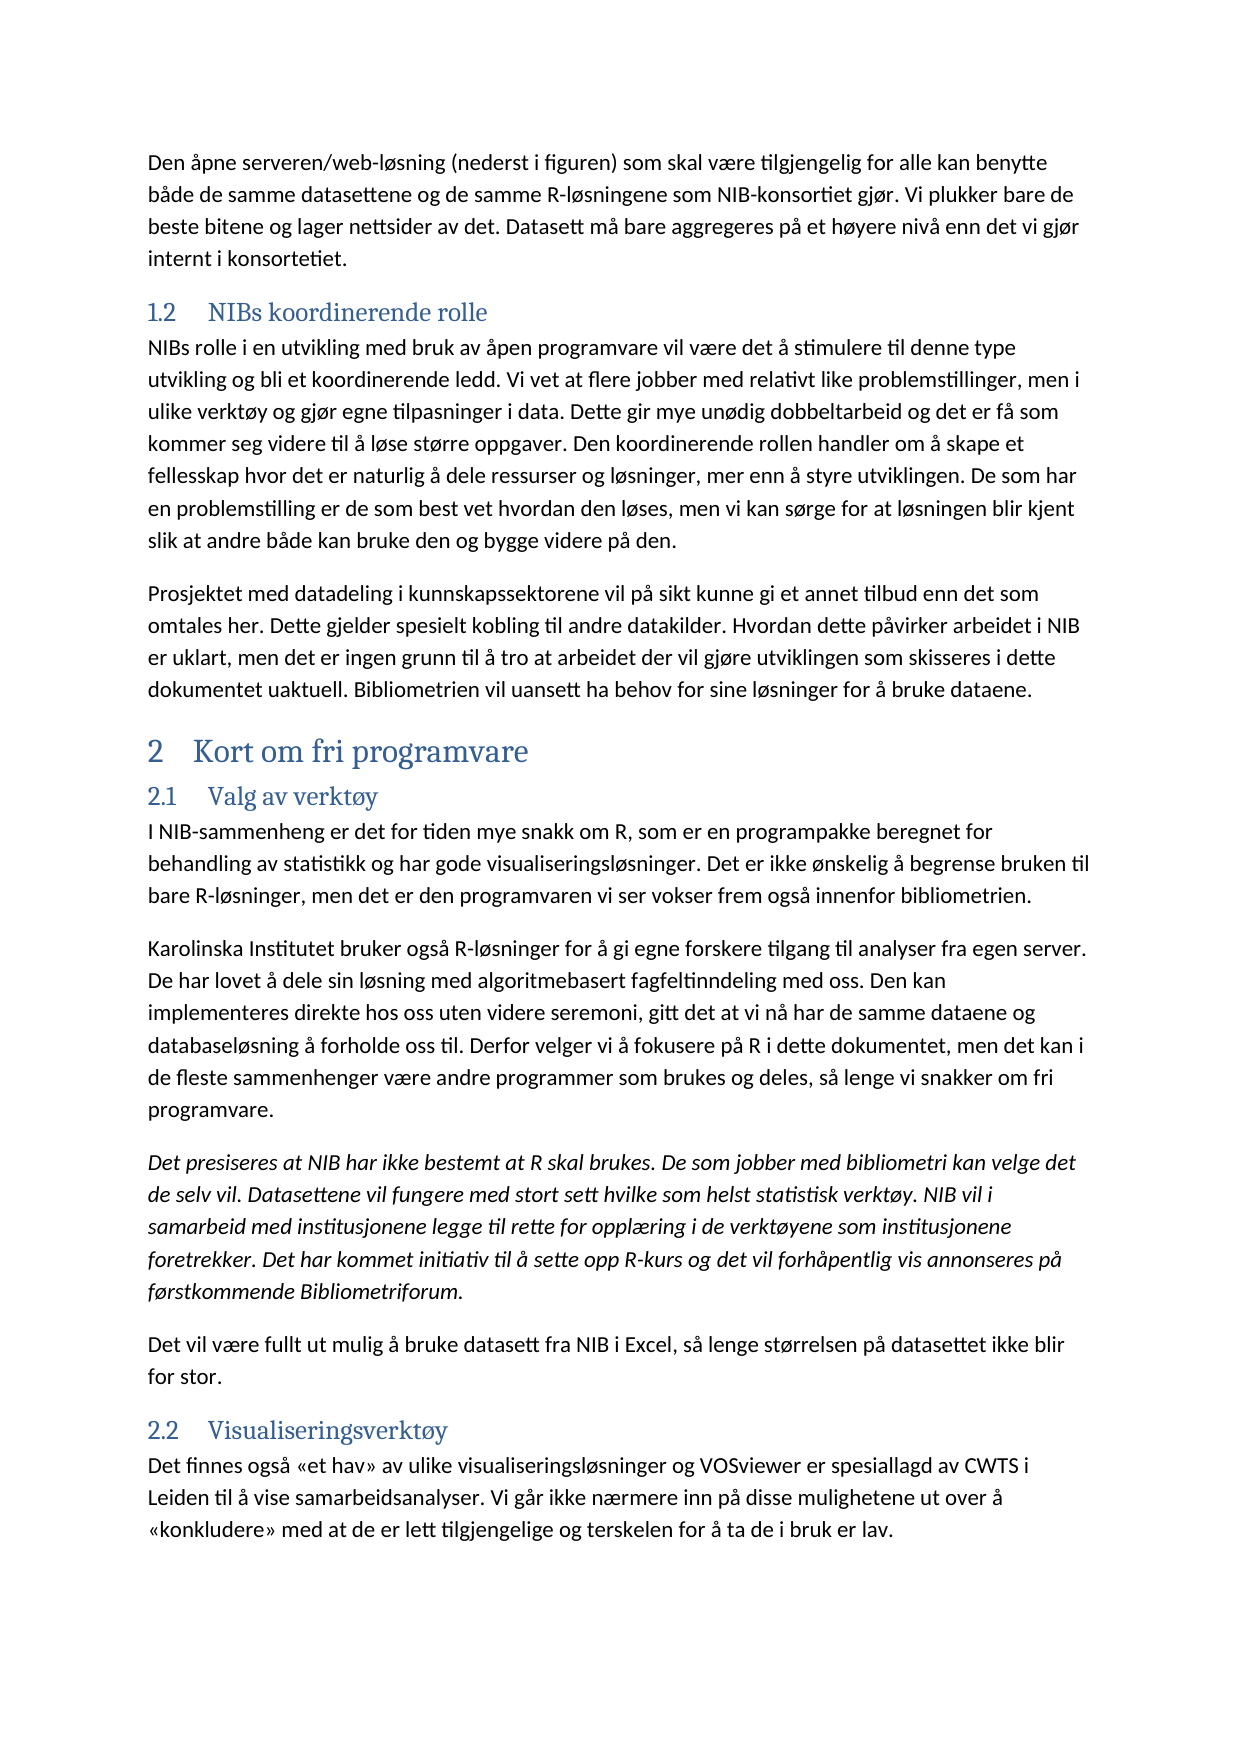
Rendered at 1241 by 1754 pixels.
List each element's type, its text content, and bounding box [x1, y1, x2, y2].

subtitle Valg av verktøy [148, 781, 1093, 812]
text Det vil være fullt ut mulig å bruke datasett fra NIB i Excel, så lenge størrelsen på datasettet ikke blir for stor. [148, 1330, 1093, 1390]
text NIBs rolle i en utvikling med bruk av åpen programvare vil være det å stimulere til denne type utvikling og bli et koordinerende ledd. Vi vet at flere jobber med relativt like problemstillinger, men i ulike verktøy og gjør egne tilpasninger i data. Dette gir mye unødig dobbeltarbeid og det er få som kommer seg videre til å løse større oppgaver. Den koordinerende rollen handler om å skape et fellesskap hvor det er naturlig å dele ressurser og løsninger, mer enn å styre utviklingen. De som har en problemstilling er de som best vet hvordan den løses, men vi kan sørge for at løsningen blir kjent slik at andre både kan bruke den og bygge videre på den. [148, 333, 1093, 554]
subtitle NIBs koordinerende rolle [148, 297, 1093, 328]
text Den åpne serveren/web-løsning (nederst i figuren) som skal være tilgjengelig for alle kan benytte både de samme datasettene og de samme R-løsningene som NIB-konsortiet gjør. Vi plukker bare de beste bitene og lager nettsider av det. Datasett må bare aggregeres på et høyere nivå enn det vi gjør internt i konsortetiet. [148, 148, 1093, 272]
text Det presiseres at NIB har ikke bestemt at R skal brukes. De som jobber med bibliometri kan velge det de selv vil. Datasettene vil fungere med stort sett hvilke som helst statistisk verktøy. NIB vil i samarbeid med institusjonene legge til rette for opplæring i de verktøyene som institusjonene foretrekker. Det har kommet initiativ til å sette opp R-kurs og det vil forhåpentlig vis annonseres på førstkommende Bibliometriforum. [148, 1148, 1093, 1305]
text I NIB-sammenheng er det for tiden mye snakk om R, som er en programpakke beregnet for behandling av statistikk og har gode visualiseringsløsninger. Det er ikke ønskelig å begrense bruken til bare R-løsninger, men det er den programvaren vi ser vokser frem også innenfor bibliometrien. [148, 817, 1093, 909]
subtitle Kort om fri programvare [148, 733, 1093, 771]
text Karolinska Institutet bruker også R-løsninger for å gi egne forskere tilgang til analyser fra egen server. De har lovet å dele sin løsning med algoritmebasert fagfeltinndeling med oss. Den kan implementeres direkte hos oss uten videre seremoni, gitt det at vi nå har de samme dataene og databaseløsning å forholde oss til. Derfor velger vi å fokusere på R i dette dokumentet, men det kan i de fleste sammenhenger være andre programmer som brukes og deles, så lenge vi snakker om fri programvare. [148, 934, 1093, 1123]
subtitle Visualiseringsverktøy [148, 1415, 1093, 1446]
text Det finnes også «et hav» av ulike visualiseringsløsninger og VOSviewer er spesiallagd av CWTS i Leiden til å vise samarbeidsanalyser. Vi går ikke nærmere inn på disse mulighetene ut over å «konkludere» med at de er lett tilgjengelige og terskelen for å ta de i bruk er lav. [148, 1451, 1093, 1543]
text Prosjektet med datadeling i kunnskapssektorene vil på sikt kunne gi et annet tilbud enn det som omtales her. Dette gjelder spesielt kobling til andre datakilder. Hvordan dette påvirker arbeidet i NIB er uklart, men det er ingen grunn til å tro at arbeidet der vil gjøre utviklingen som skisseres i dette dokumentet uaktuell. Bibliometrien vil uansett ha behov for sine løsninger for å bruke dataene. [148, 579, 1093, 704]
